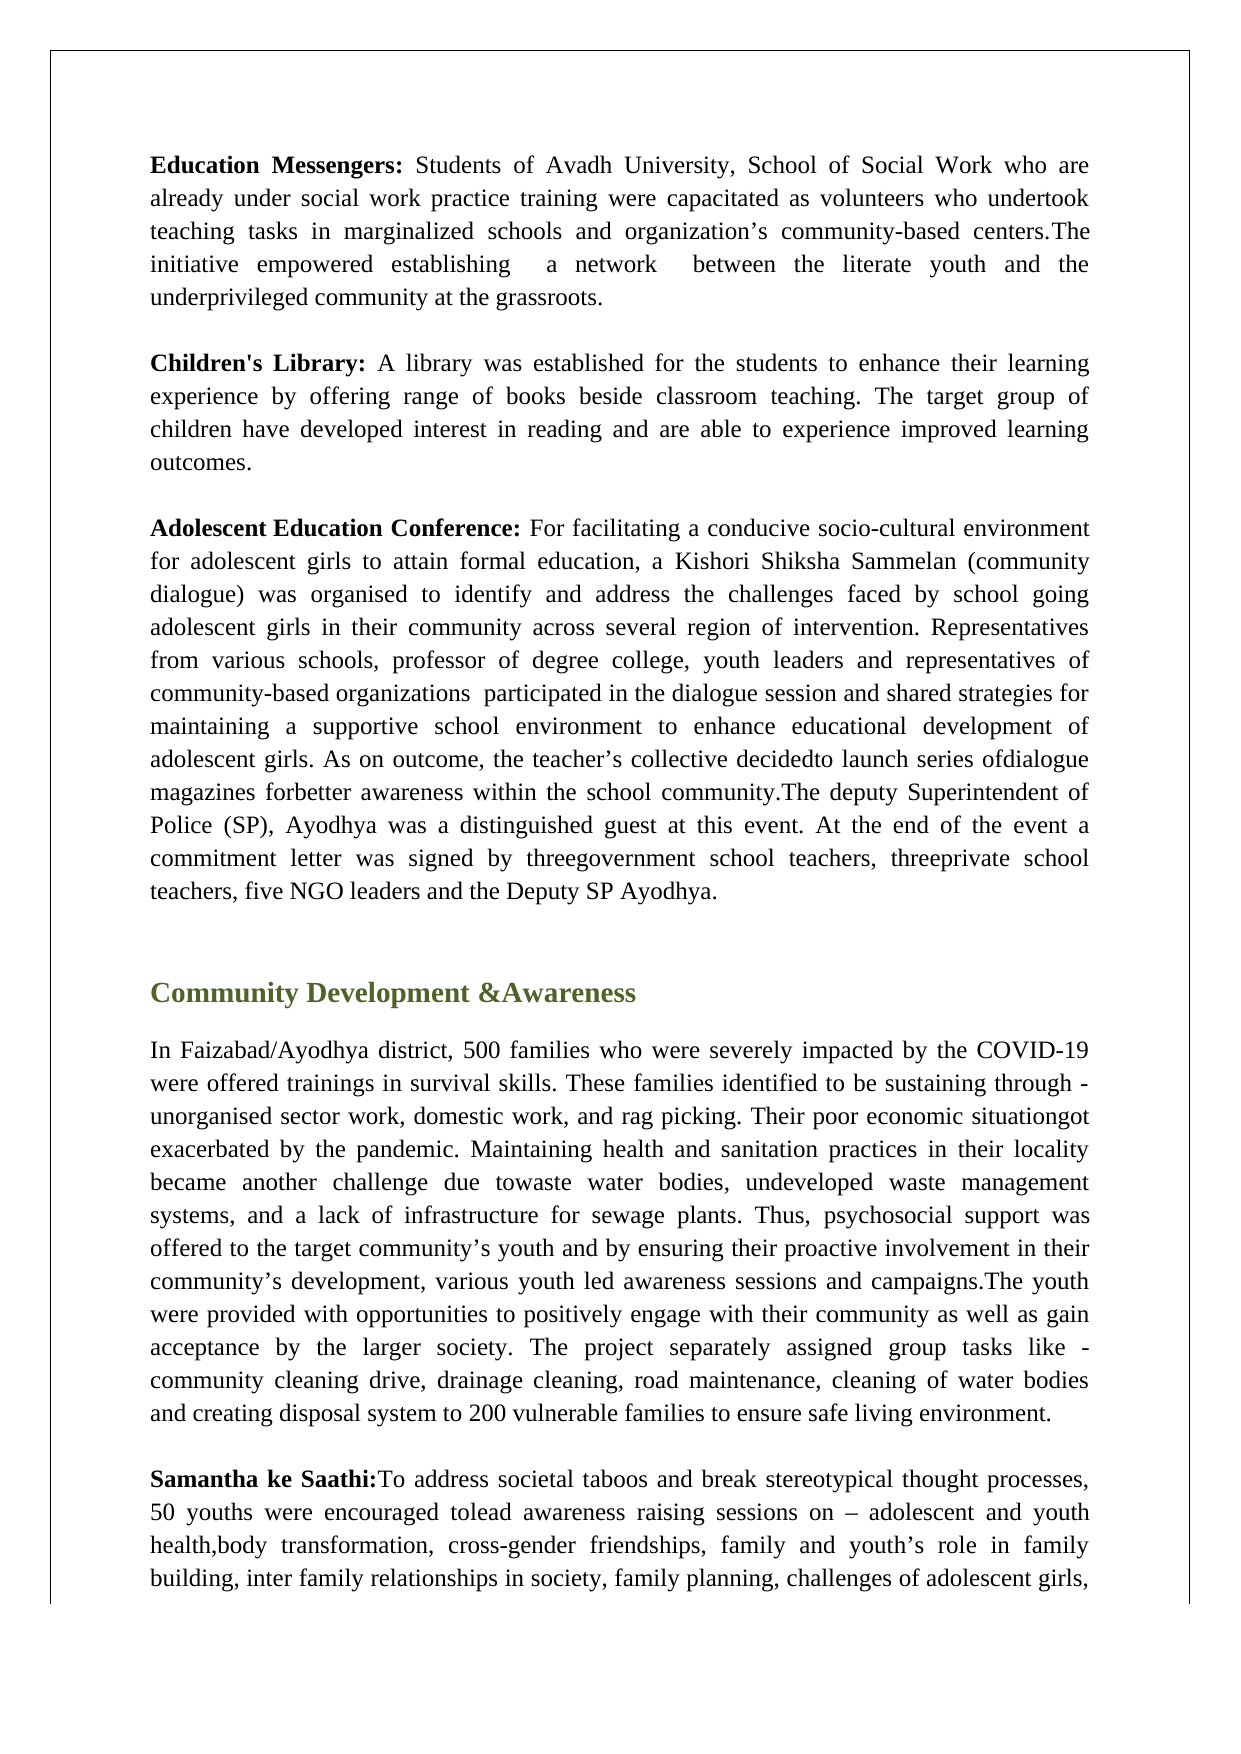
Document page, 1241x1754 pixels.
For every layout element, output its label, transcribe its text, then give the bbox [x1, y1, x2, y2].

text Adolescent Education Conference: For facilitating a conducive socio-cultural environment for adolescent girls to attain formal education, a Kishori Shiksha Sammelan (community dialogue) was organised to identify and address the challenges faced by school going adolescent girls in their community across several region of intervention. Representatives from various schools, professor of degree college, youth leaders and representatives of community-based organizations participated in the dialogue session and shared strategies for maintaining a supportive school environment to enhance educational development of adolescent girls. As on outcome, the teacher’s collective decidedto launch series ofdialogue magazines forbetter awareness within the school community.The deputy Superintendent of Police (SP), Ayodhya was a distinguished guest at this event. At the end of the event a commitment letter was signed by threegovernment school teachers, threeprivate school teachers, five NGO leaders and the Deputy SP Ayodhya. [150, 513, 1090, 905]
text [150, 1464, 1090, 1592]
text Education Messengers: Students of Avadh University, School of Social Work who are already under social work practice training were capacitated as volunteers who undertook teaching tasks in marginalized schools and organization’s community-based centers.The initiative empowered establishing a network between the literate youth and the underprivileged community at the grassroots. [150, 150, 1090, 311]
text In Faizabad/Ayodhya district, 500 families who were severely impacted by the COVID-19 were offered trainings in survival skills. These families identified to be sustaining through - unorganised sector work, domestic work, and rag picking. Their poor economic situationgot exacerbated by the pandemic. Maintaining health and sanitation practices in their locality became another challenge due towaste water bodies, undeveloped waste management systems, and a lack of infrastructure for sewage plants. Thus, psychosocial support was offered to the target community’s youth and by ensuring their proactive involvement in their community’s development, various youth led awareness sessions and campaigns.The youth were provided with opportunities to positively engage with their community as well as gain acceptance by the larger society. The project separately assigned group tasks like - community cleaning drive, drainage cleaning, road maintenance, cleaning of water bodies and creating disposal system to 200 vulnerable families to ensure safe living environment. [150, 1035, 1090, 1233]
text Community Development &Awareness [150, 976, 1090, 1009]
text Children's Library: A library was established for the students to enhance their learning experience by offering range of books beside classroom teaching. The target group of children have developed interest in reading and are able to experience improved learning outcomes. [150, 348, 1090, 476]
